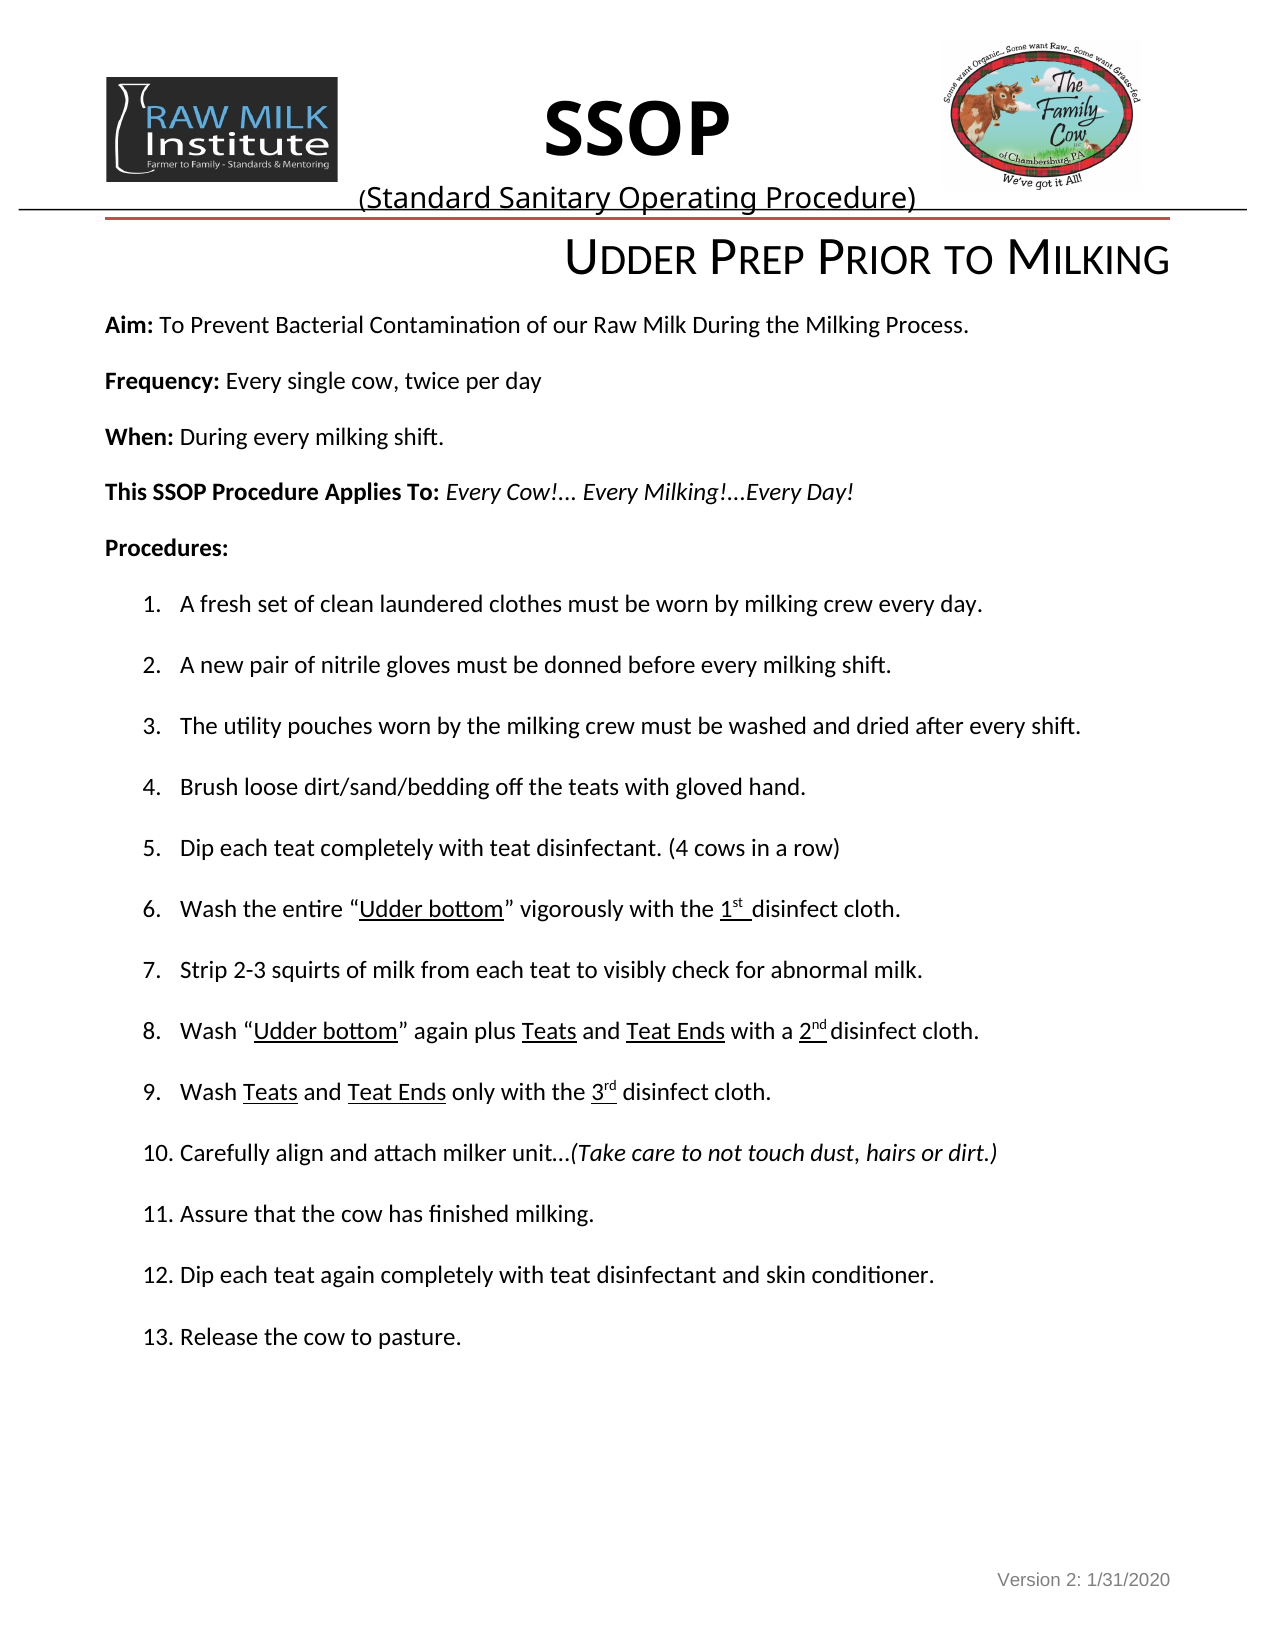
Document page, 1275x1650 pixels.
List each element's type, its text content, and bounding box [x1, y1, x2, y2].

list Dip each teat completely with teat disinfectant. (4 cows in a row) [142, 832, 1170, 863]
text Procedures: [105, 532, 1170, 563]
list Wash “Udder bottom” again plus Teats and Teat Ends with a 2nd disinfect cloth. [142, 1016, 1170, 1046]
list The utility pouches worn by the milking crew must be washed and dried after every shift. [142, 710, 1170, 741]
list Assure that the cow has finished milking. [142, 1199, 1170, 1229]
text This SSOP Procedure Applies To: Every Cow!... Every Milking!...Every Day! [105, 477, 1170, 507]
text When: During every milking shift. [105, 421, 1170, 451]
list Release the cow to pasture. [142, 1321, 1170, 1351]
list Dip each teat again completely with teat disinfectant and skin conditioner. [142, 1260, 1170, 1290]
picture [941, 40, 1142, 190]
list Carefully align and attach milker unit…(Take care to not touch dust, hairs or dirt.) [142, 1138, 1170, 1168]
text Frequency: Every single cow, twice per day [105, 365, 1170, 395]
text Udder Prep Prior to Milking [105, 220, 1170, 288]
text Aim: To Prevent Bacterial Contamination of our Raw Milk During the Milking Process. [105, 309, 1170, 339]
list Brush loose dirt/sand/bedding off the teats with gloved hand. [142, 771, 1170, 802]
list Strip 2-3 squirts of milk from each teat to visibly check for abnormal milk. [142, 954, 1170, 985]
list A fresh set of clean laundered clothes must be worn by milking crew every day. [142, 588, 1170, 619]
picture [106, 77, 338, 182]
list A new pair of nitrile gloves must be donned before every milking shift. [142, 649, 1170, 680]
list Wash the entire “Udder bottom” vigorously with the 1st disinfect cloth. [142, 893, 1170, 924]
list Wash Teats and Teat Ends only with the 3rd disinfect cloth. [142, 1077, 1170, 1107]
